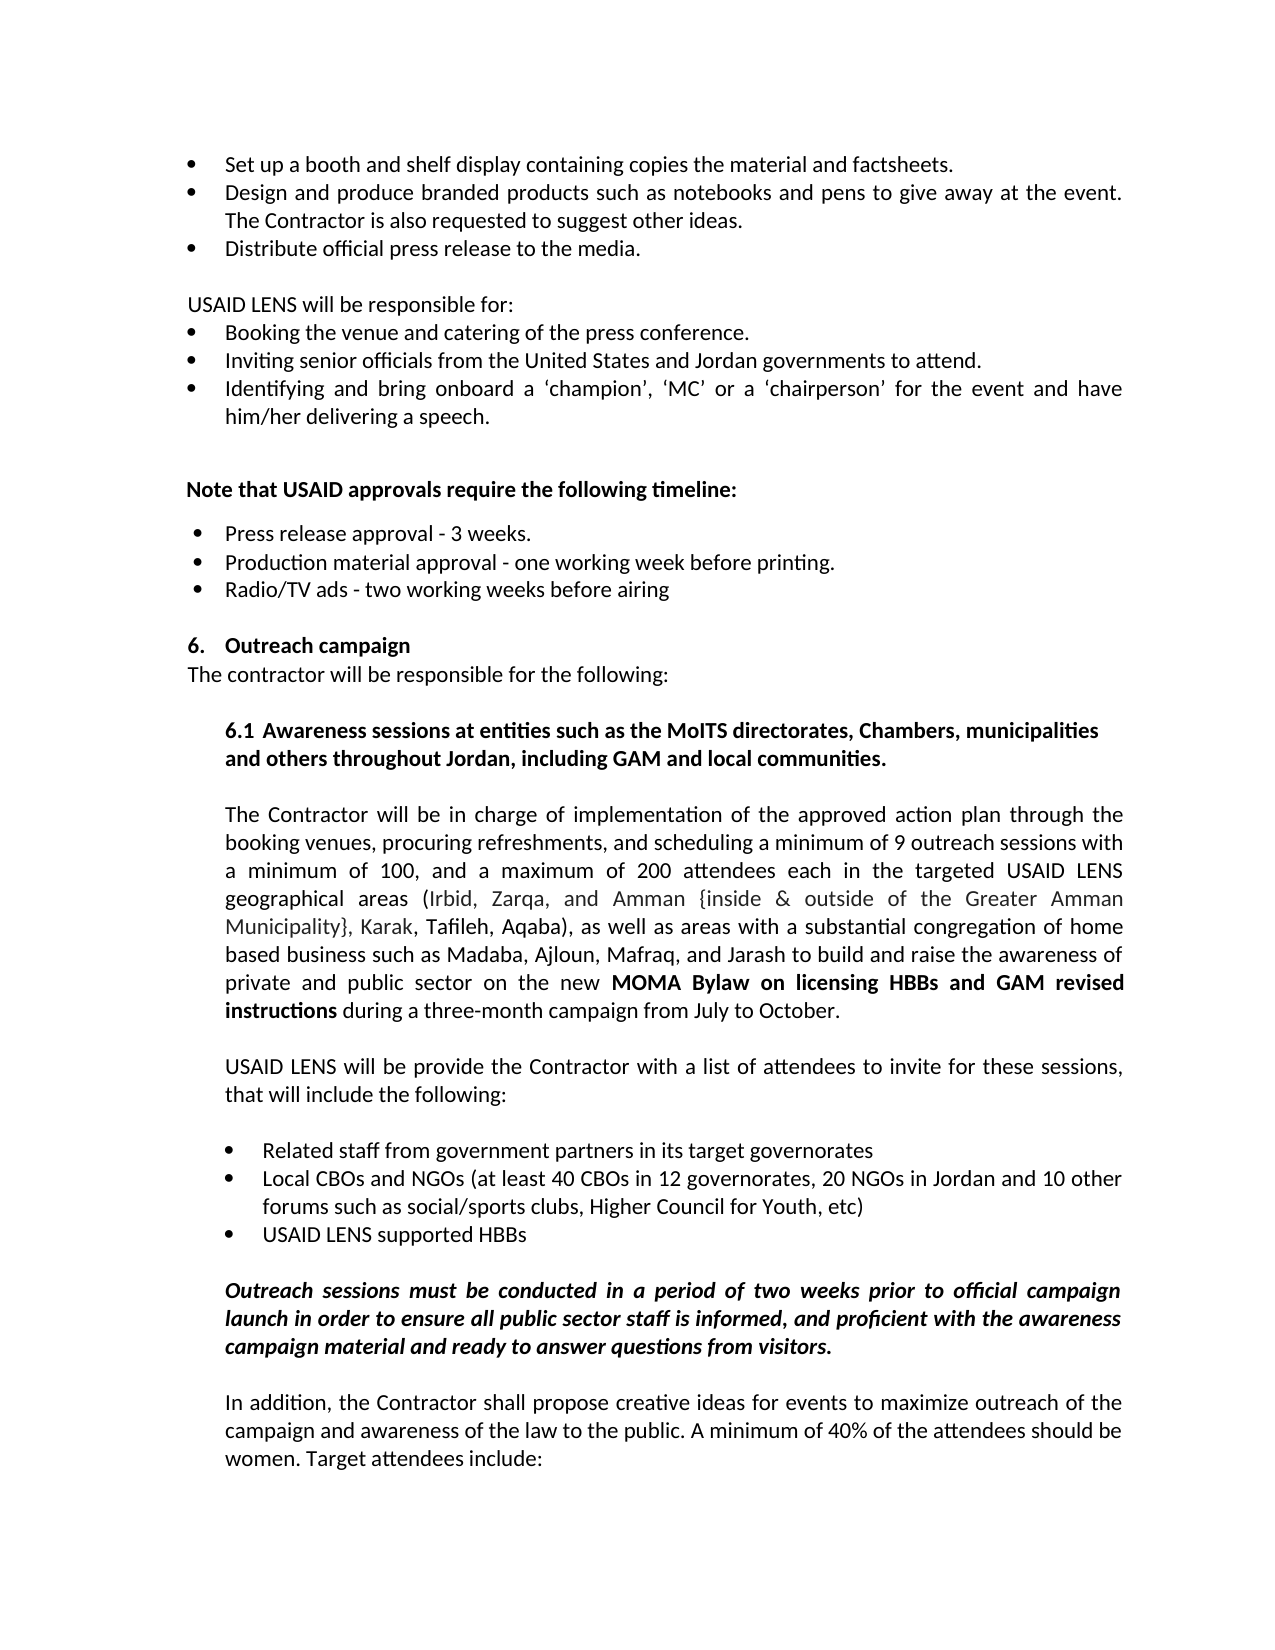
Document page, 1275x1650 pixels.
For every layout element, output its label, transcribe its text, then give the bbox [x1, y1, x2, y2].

text The contractor will be responsible for the following: [187, 660, 1125, 688]
list Set up a booth and shelf display containing copies the material and factsheets. [187, 150, 1125, 178]
list Identifying and bring onboard a ‘champion’, ‘MC’ or a ‘chairperson’ for the event and have him/her delivering a speech. [187, 374, 1125, 430]
list USAID LENS supported HBBs [225, 1220, 1125, 1248]
list Radio/TV ads - two working weeks before airing [194, 576, 1125, 604]
text Outreach sessions must be conducted in a period of two weeks prior to official campaign launch in order to ensure all public sector staff is informed, and proficient with the awareness campaign material and ready to answer questions from visitors. [225, 1276, 1125, 1360]
text and others throughout Jordan, including GAM and local communities. [225, 744, 1125, 772]
list Awareness sessions at entities such as the MoITS directorates, Chambers, municipalities [225, 716, 1125, 744]
list Press release approval - 3 weeks. [194, 519, 1125, 548]
list Distribute official press release to the media. [187, 234, 1125, 262]
list Outreach campaign [187, 632, 1125, 660]
text Note that USAID approvals require the following timeline: [150, 475, 1125, 503]
text USAID LENS will be responsible for: [150, 290, 1125, 318]
list Production material approval - one working week before printing. [194, 548, 1125, 576]
list Inviting senior officials from the United States and Jordan governments to attend. [187, 346, 1125, 374]
list Related staff from government partners in its target governorates [225, 1136, 1125, 1164]
list Local CBOs and NGOs (at least 40 CBOs in 12 governorates, 20 NGOs in Jordan and 10 other forums such as social/sports clubs, Higher Council for Youth, etc) [225, 1164, 1125, 1220]
text USAID LENS will be provide the Contractor with a list of attendees to invite for these sessions, that will include the following: [225, 1052, 1125, 1108]
text The Contractor will be in charge of implementation of the approved action plan through the booking venues, procuring refreshments, and scheduling a minimum of 9 outreach sessions with a minimum of 100, and a maximum of 200 attendees each in the targeted USAID LENS geographical areas (Irbid, Zarqa, and Amman {inside & outside of the Greater Amman Municipality}, Karak, Tafileh, Aqaba), as well as areas with a substantial congregation of home based business such as Madaba, Ajloun, Mafraq, and Jarash to build and raise the awareness of private and public sector on the new MOMA Bylaw on licensing HBBs and GAM revised instructions during a three-month campaign from July to October. [225, 800, 1125, 1024]
text In addition, the Contractor shall propose creative ideas for events to maximize outreach of the campaign and awareness of the law to the public. A minimum of 40% of the attendees should be women. Target attendees include: [225, 1388, 1125, 1472]
list Design and produce branded products such as notebooks and pens to give away at the event. The Contractor is also requested to suggest other ideas. [187, 178, 1125, 234]
list Booking the venue and catering of the press conference. [187, 318, 1125, 346]
